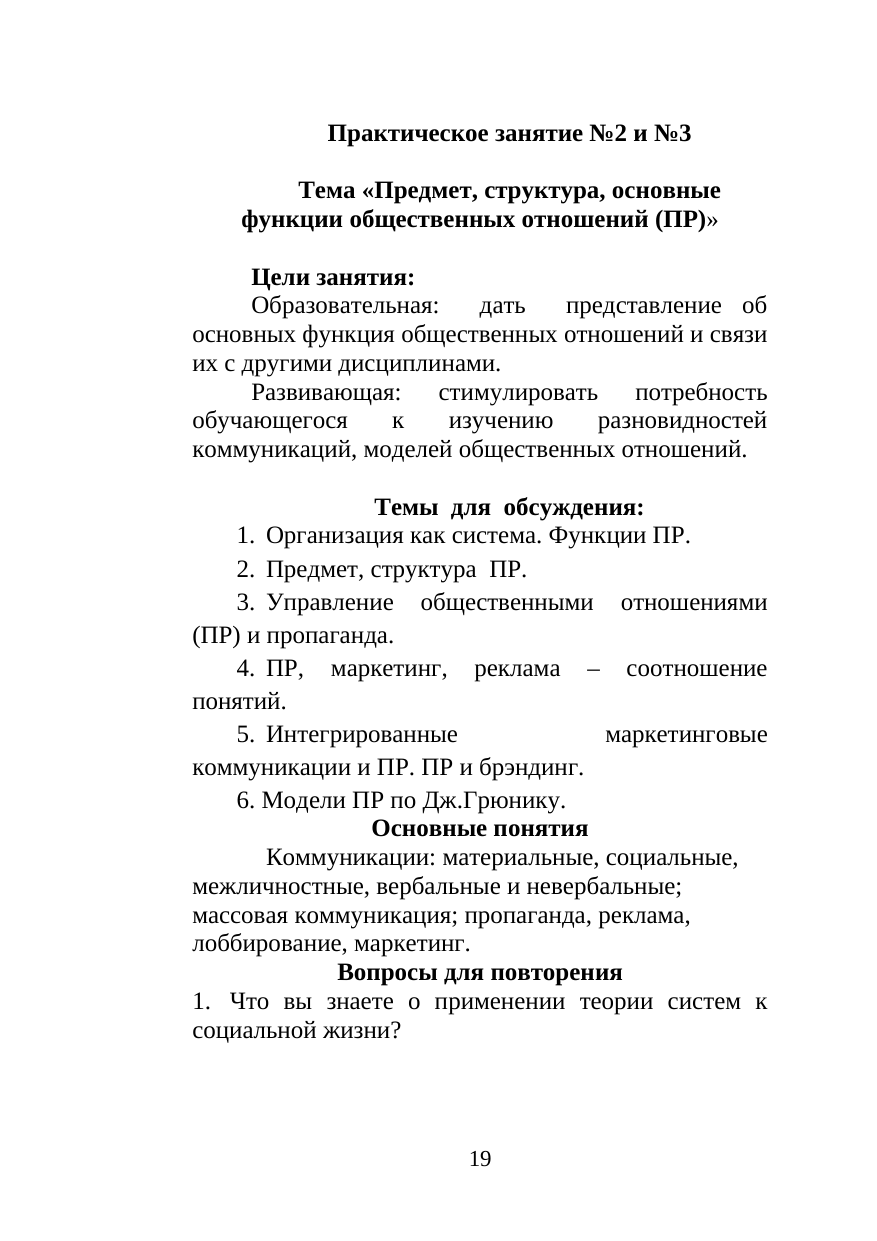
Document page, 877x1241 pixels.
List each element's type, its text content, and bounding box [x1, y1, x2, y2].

text Образовательная: дать представление об основных функция общественных отношений и связи их с другими дисциплинами. [192, 291, 768, 377]
text Тема «Предмет, структура, основные функции общественных отношений (ПР)» [192, 176, 768, 233]
text Практическое занятие №2 и №3 [192, 118, 768, 147]
text Основные понятия [192, 813, 768, 842]
list Организация как система. Функции ПР. [192, 521, 768, 549]
text 6. Модели ПР по Дж.Грюнику. [192, 785, 768, 813]
text Темы для обсуждения: [192, 492, 768, 521]
list Управление общественными отношениями (ПР) и пропаганда. [192, 587, 768, 648]
text Цели занятия: [192, 262, 768, 291]
list Интегрированные маркетинговые коммуникации и ПР. ПР и брэндинг. [192, 719, 768, 781]
text Вопросы для повторения [192, 957, 768, 986]
text Развивающая: стимулировать потребность обучающегося к изучению разновидностей коммуникаций, моделей общественных отношений. [192, 377, 768, 463]
list Предмет, структура ПР. [192, 554, 768, 582]
list ПР, маркетинг, реклама – соотношение понятий. [192, 653, 768, 714]
list Что вы знаете о применении теории систем к социальной жизни? [192, 986, 768, 1043]
text Коммуникации: материальные, социальные, межличностные, вербальные и невербальные; массовая коммуникация; пропаганда, реклама, лоббирование, маркетинг. [192, 842, 768, 957]
